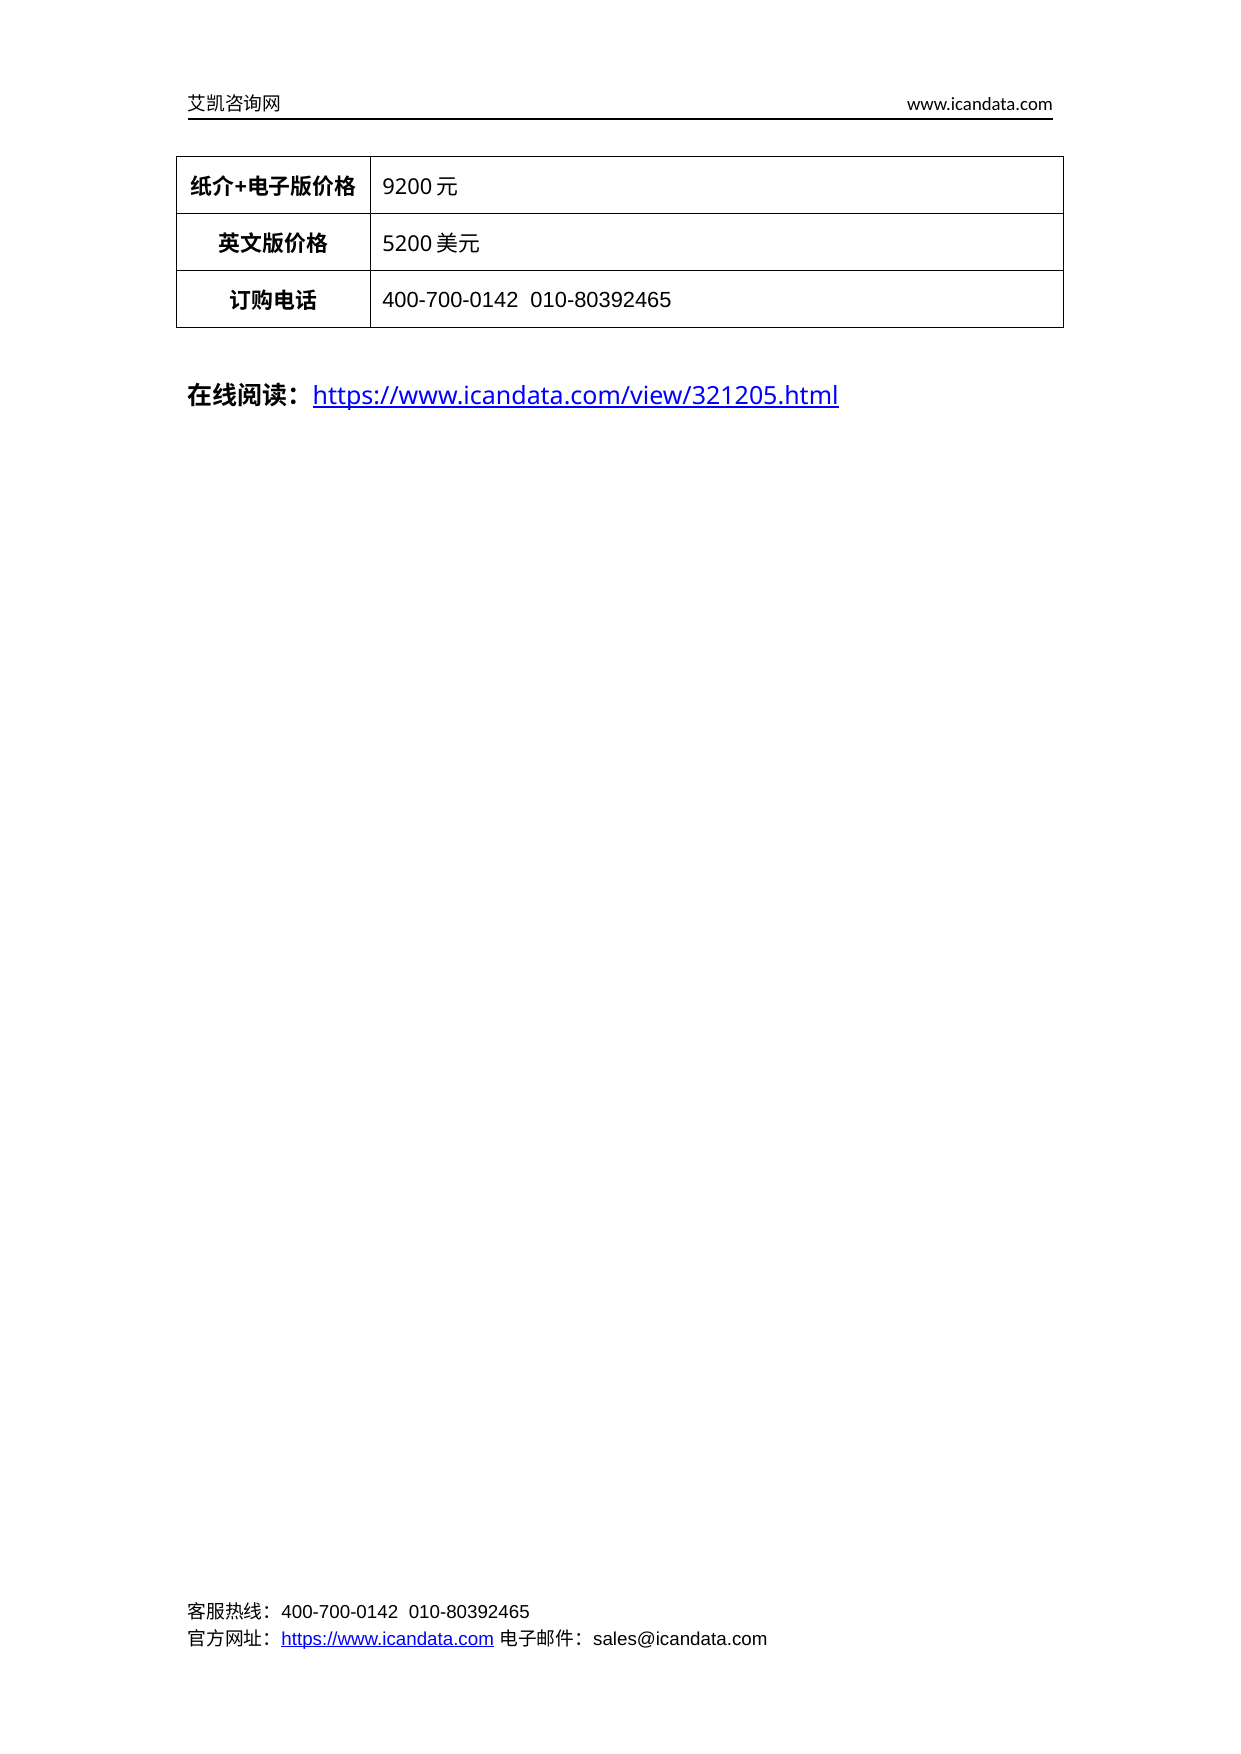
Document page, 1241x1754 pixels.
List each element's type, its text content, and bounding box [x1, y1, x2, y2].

table_cell 9200元 [371, 157, 1063, 213]
table_cell 订购电话 [177, 271, 370, 327]
text 在线阅读：https://www.icandata.com/view/321205.html [187, 361, 1053, 426]
table_cell 英文版价格 [177, 214, 370, 270]
table_cell 5200美元 [371, 214, 1063, 270]
table_cell 纸介+电子版价格 [177, 157, 370, 213]
table_cell 400-700-0142 010-80392465 [371, 271, 1063, 327]
